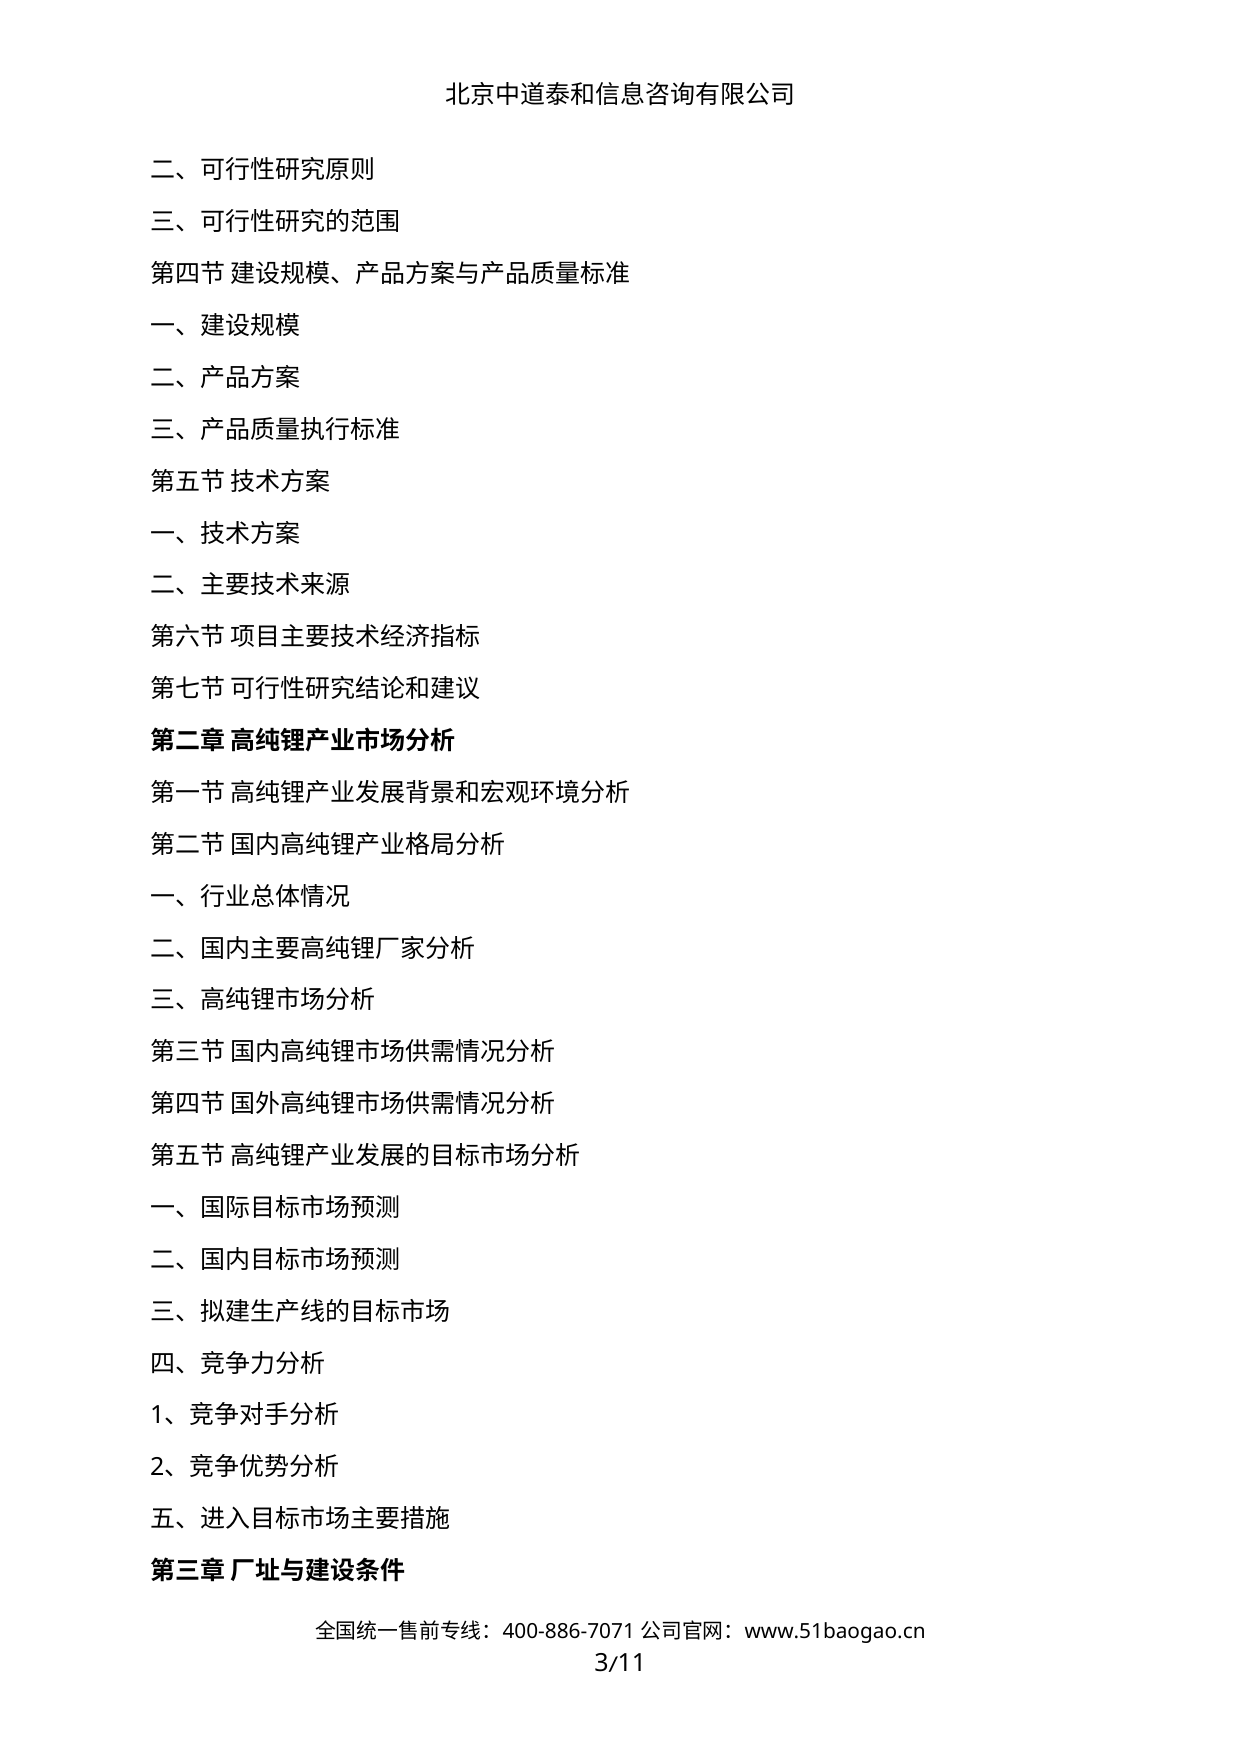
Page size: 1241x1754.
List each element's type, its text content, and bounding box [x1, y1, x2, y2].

text 1、竞争对手分析 [150, 1395, 1090, 1431]
text 一、国际目标市场预测 [150, 1187, 1090, 1224]
text 第三章 厂址与建设条件 [150, 1551, 1090, 1587]
text 第一节 高纯锂产业发展背景和宏观环境分析 [150, 772, 1090, 809]
text 一、行业总体情况 [150, 876, 1090, 912]
text 一、建设规模 [150, 306, 1090, 342]
text 第七节 可行性研究结论和建议 [150, 669, 1090, 705]
text 三、产品质量执行标准 [150, 409, 1090, 446]
text 第二章 高纯锂产业市场分析 [150, 721, 1090, 757]
text 二、国内主要高纯锂厂家分析 [150, 928, 1090, 964]
text 三、可行性研究的范围 [150, 202, 1090, 238]
text 二、国内目标市场预测 [150, 1239, 1090, 1276]
text 三、拟建生产线的目标市场 [150, 1291, 1090, 1327]
text 2、竞争优势分析 [150, 1447, 1090, 1483]
text 一、技术方案 [150, 513, 1090, 549]
text 四、竞争力分析 [150, 1343, 1090, 1379]
text 第四节 国外高纯锂市场供需情况分析 [150, 1084, 1090, 1120]
text 第三节 国内高纯锂市场供需情况分析 [150, 1032, 1090, 1068]
text 第四节 建设规模、产品方案与产品质量标准 [150, 254, 1090, 290]
text 五、进入目标市场主要措施 [150, 1499, 1090, 1535]
text 二、可行性研究原则 [150, 150, 1090, 186]
text 三、高纯锂市场分析 [150, 980, 1090, 1016]
text 第五节 高纯锂产业发展的目标市场分析 [150, 1136, 1090, 1172]
text 第五节 技术方案 [150, 461, 1090, 497]
text 二、主要技术来源 [150, 565, 1090, 601]
text 第二节 国内高纯锂产业格局分析 [150, 824, 1090, 861]
text 二、产品方案 [150, 357, 1090, 394]
text 第六节 项目主要技术经济指标 [150, 617, 1090, 653]
